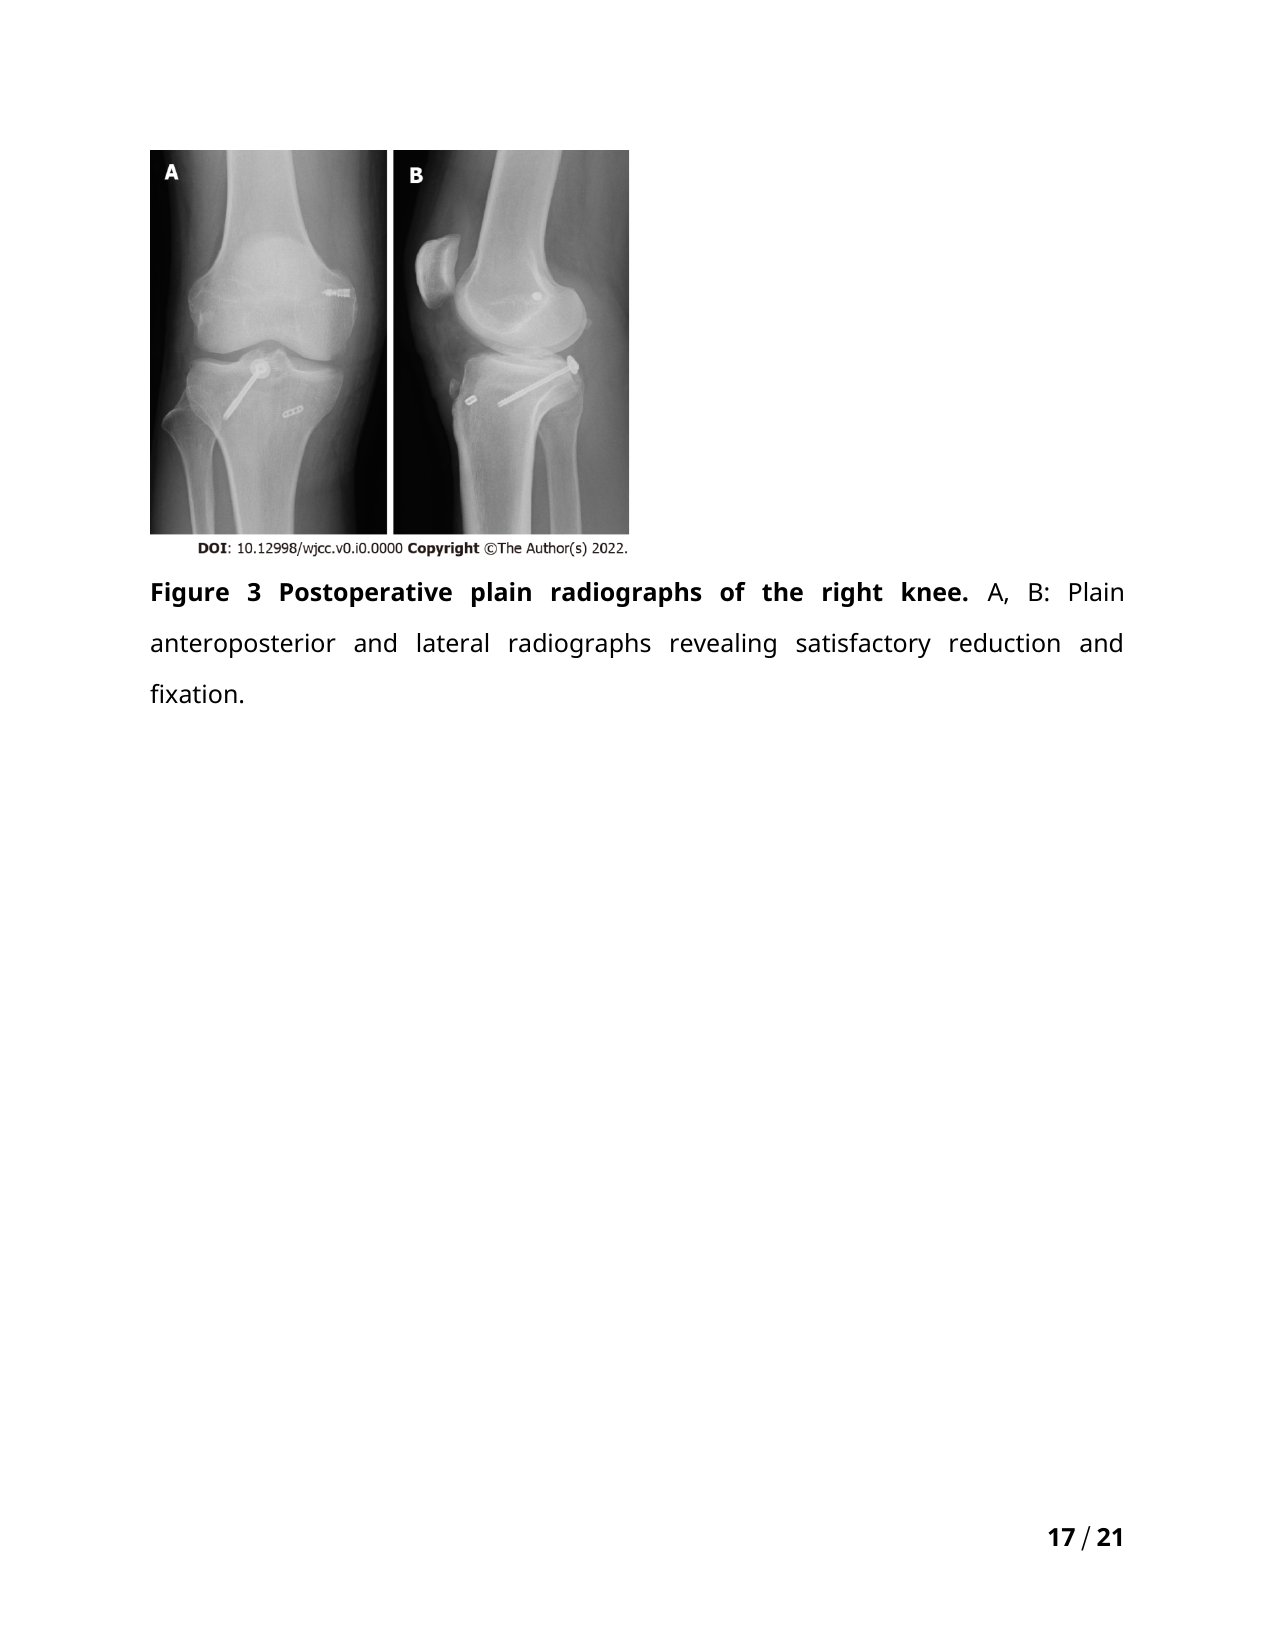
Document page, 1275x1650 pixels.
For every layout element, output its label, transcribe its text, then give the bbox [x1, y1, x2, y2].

picture [150, 150, 630, 561]
text Figure 3 Postoperative plain radiographs of the right knee. A, B: Plain anteroposterior and lateral radiographs revealing satisfactory reduction and fixation. [150, 575, 1125, 711]
